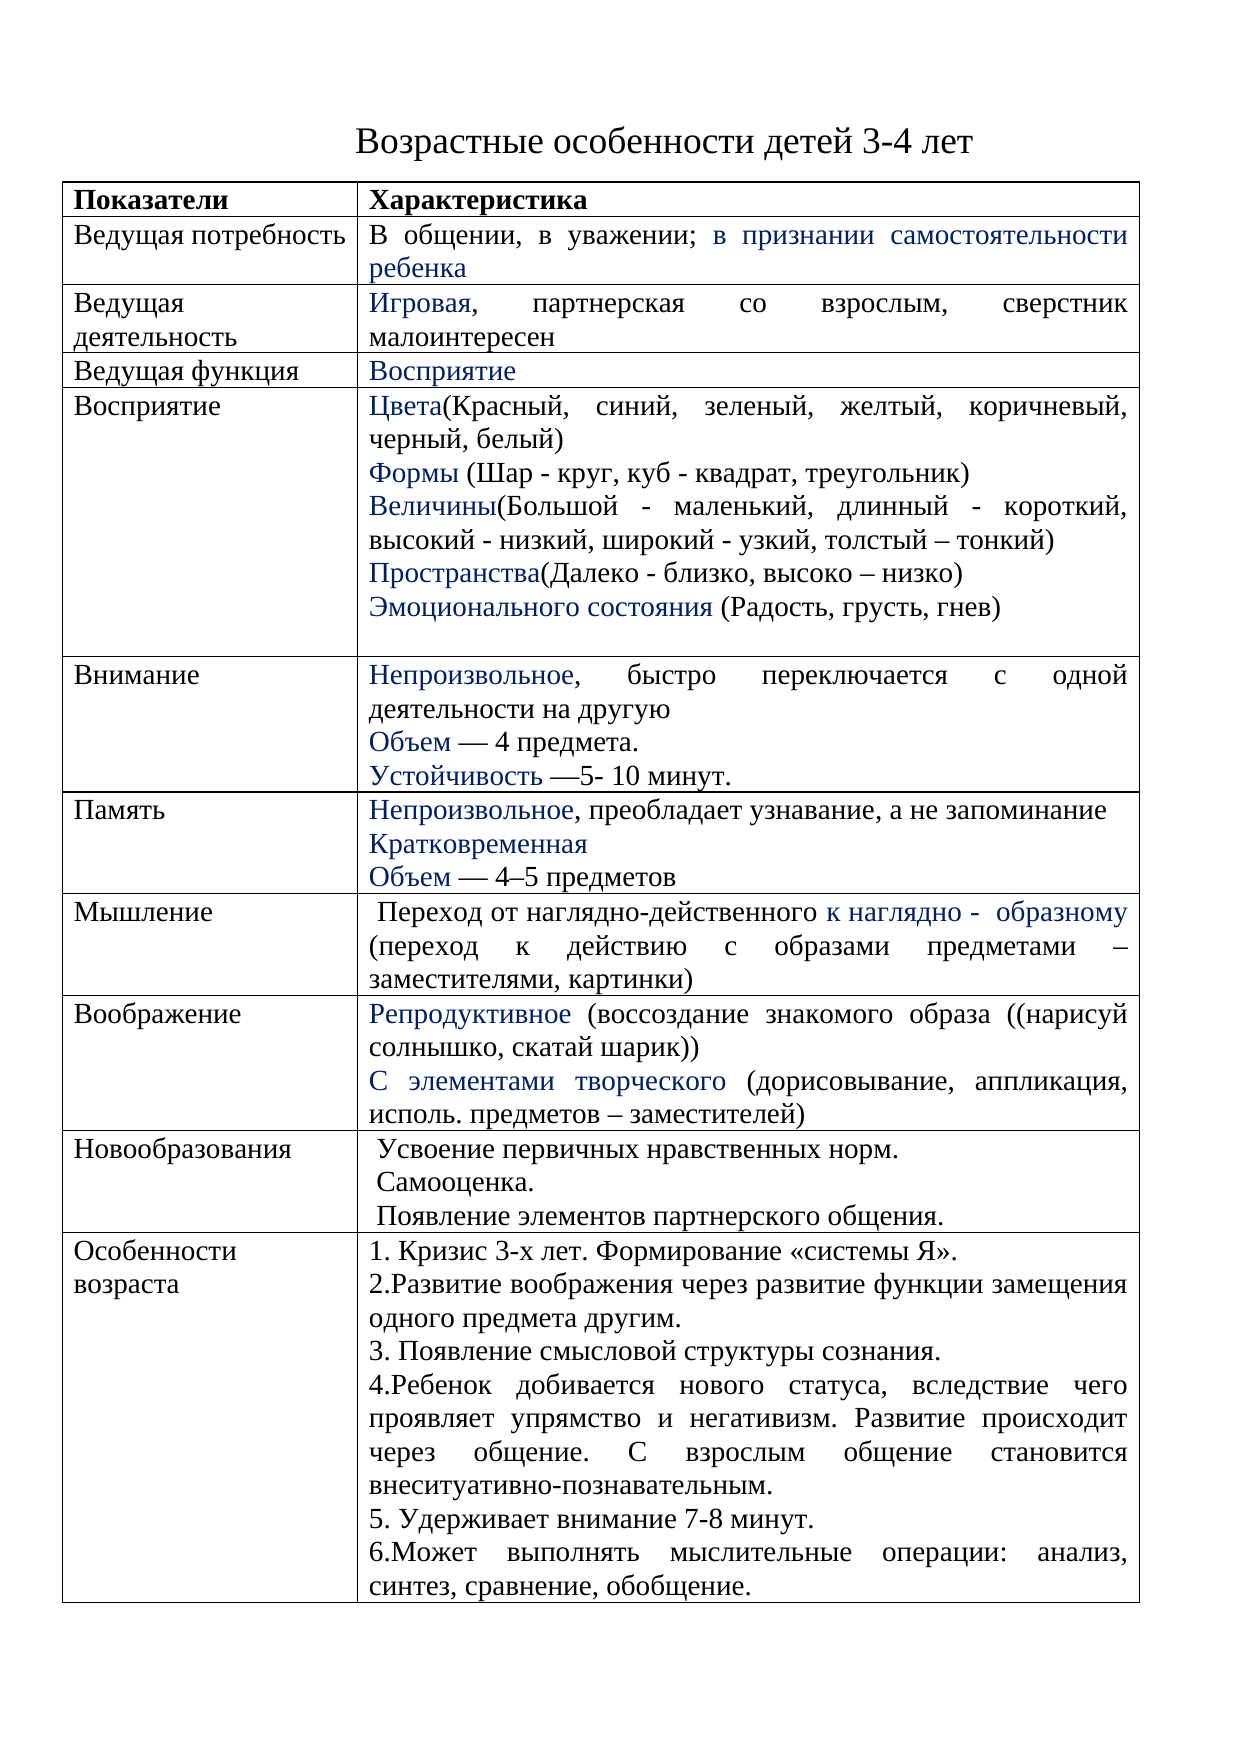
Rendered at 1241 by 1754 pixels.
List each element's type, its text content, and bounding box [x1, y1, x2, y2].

table_cell Игровая, партнерская со взрослым, сверстник малоинтересен [358, 285, 1139, 352]
table_cell Непроизвольное, преобладает узнавание, а не запоминание Кратковременная Объем — 4–5 предметов [358, 793, 1139, 893]
table_cell В общении, в уважении; в признании самостоятельности ребенка [358, 217, 1139, 284]
table_cell Ведущая потребность [63, 217, 357, 284]
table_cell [63, 1233, 357, 1602]
table_cell Восприятие [358, 353, 1139, 387]
table_cell Цвета(Красный, синий, зеленый, желтый, коричневый, черный, белый) Формы (Шар - круг, куб - квадрат, треугольник) Величины(Большой - маленький, длинный - короткий, высокий - низкий, широкий - узкий, толстый – тонкий) Пространства(Далеко - близко, высоко – низко) Эмоционального состояния (Радость, грусть, гнев) [358, 388, 1139, 656]
table_header Показатели [63, 183, 357, 216]
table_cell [358, 1233, 1139, 1602]
table_cell Воображение [63, 996, 357, 1130]
table_cell Новообразования [63, 1131, 357, 1232]
table_cell Репродуктивное (воссоздание знакомого образа ((нарисуй солнышко, скатай шарик)) С элементами творческого (дорисовывание, аппликация, исполь. предметов – заместителей) [358, 996, 1139, 1130]
table_cell Память [63, 793, 357, 893]
table_cell Усвоение первичных нравственных норм. Самооценка. Появление элементов партнерского общения. [358, 1131, 1139, 1232]
table_cell Ведущая деятельность [63, 285, 357, 352]
table_cell Мышление [63, 894, 357, 995]
table_cell Непроизвольное, быстро переключается с одной деятельности на другую Объем — 4 предмета. Устойчивость —5- 10 минут. [358, 657, 1139, 791]
table_cell Переход от наглядно-действенного к наглядно - образному (переход к действию с образами предметами –заместителями, картинки) [358, 894, 1139, 995]
table_cell Внимание [63, 657, 357, 791]
table_cell Ведущая функция [63, 353, 357, 387]
table_cell Восприятие [63, 388, 357, 656]
table_header Характеристика [358, 183, 1139, 216]
text Возрастные особенности детей 3-4 лет [177, 118, 1152, 161]
